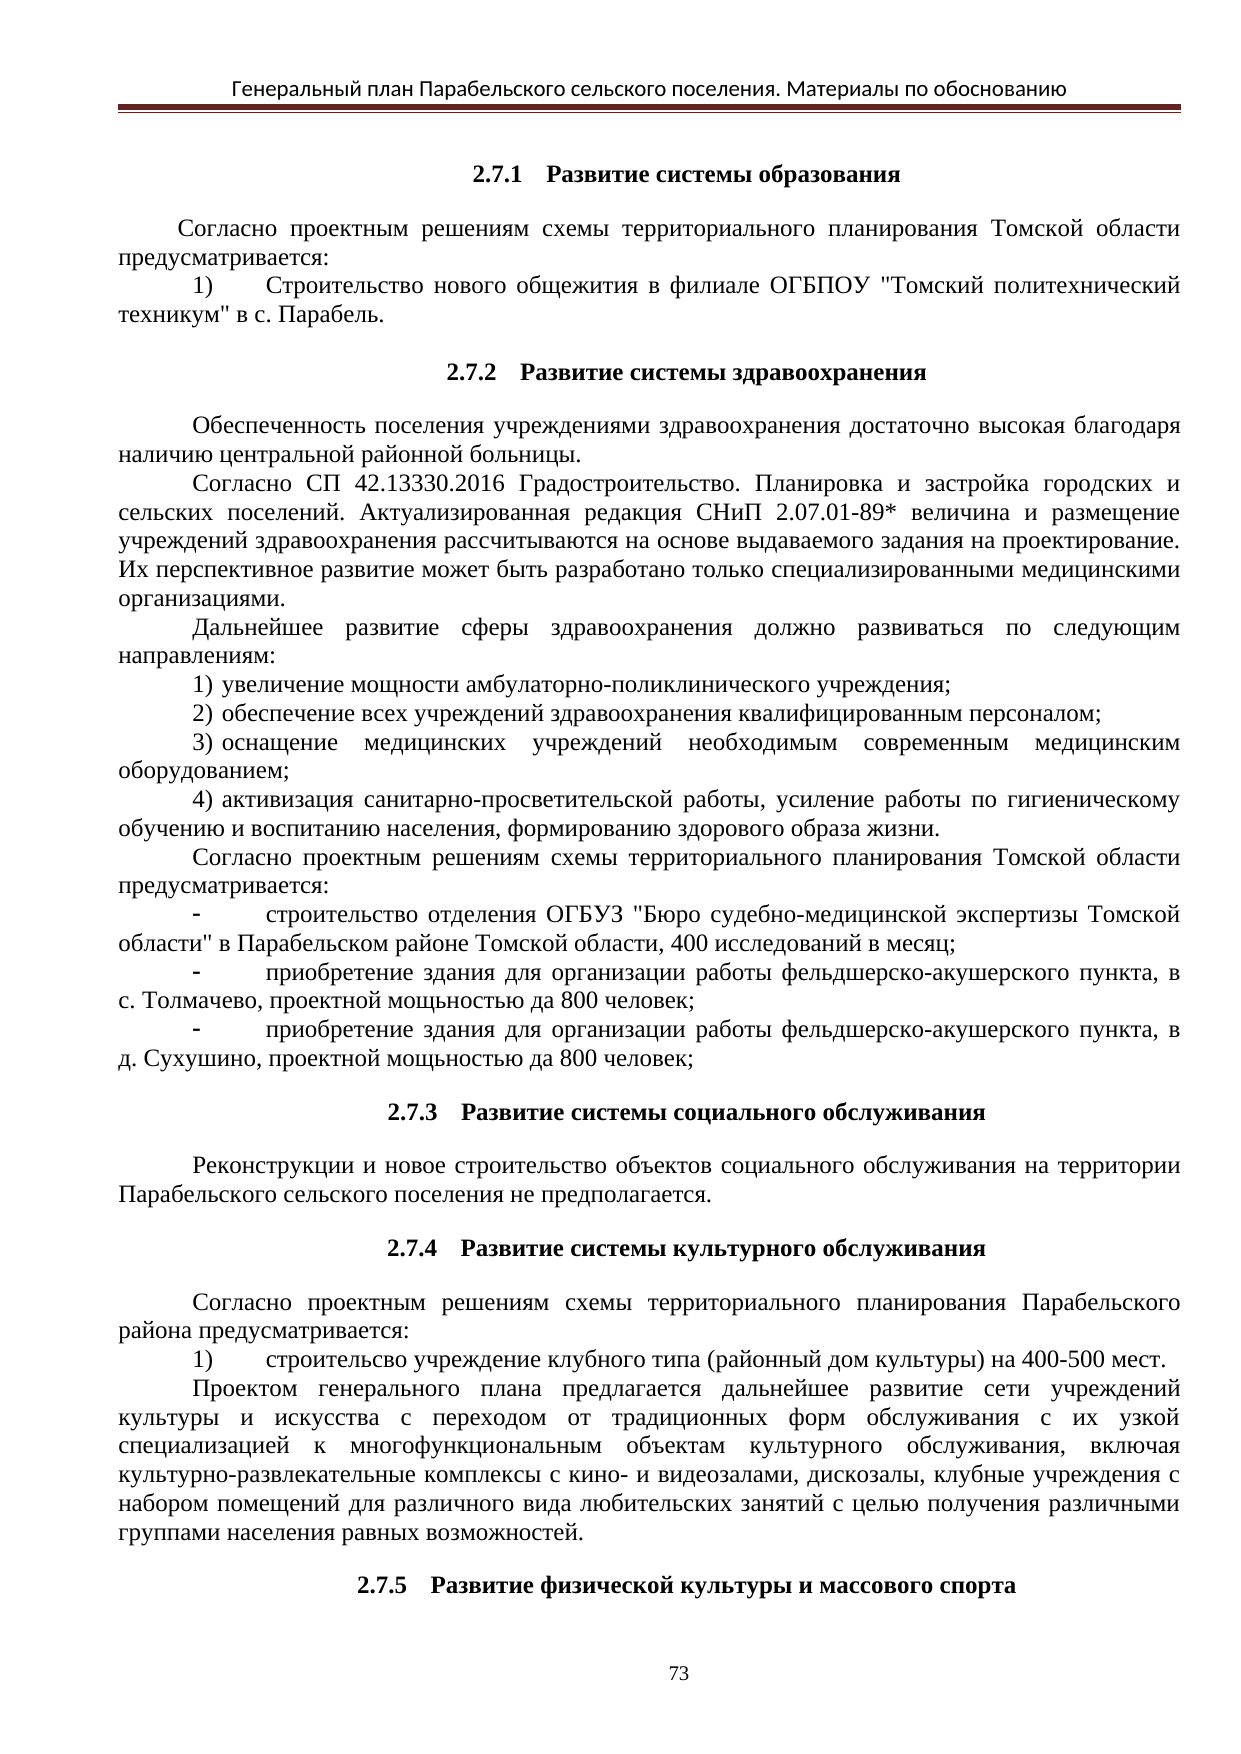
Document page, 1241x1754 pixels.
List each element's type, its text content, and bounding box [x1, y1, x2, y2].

text Дальнейшее развитие сферы здравоохранения должно развиваться по следующим направлениям: [118, 612, 1181, 669]
list оснащение медицинских учреждений необходимым современным медицинским оборудованием; [118, 727, 1181, 784]
list обеспечение всех учреждений здравоохранения квалифицированным персоналом; [118, 698, 1181, 727]
text Согласно СП 42.13330.2016 Градостроительство. Планировка и застройка городских и сельских поселений. Актуализированная редакция СНиП 2.07.01-89* величина и размещение учреждений здравоохранения рассчитываются на основе выдаваемого задания на проектирование. Их перспективное развитие может быть разработано только специализированными медицинскими организациями. [118, 468, 1181, 612]
list Строительство нового общежития в филиале ОГБПОУ "Томский политехнический техникум" в с. Парабель. [118, 271, 1181, 328]
text Реконструкции и новое строительство объектов социального обслуживания на территории Парабельского сельского поселения не предполагается. [118, 1151, 1181, 1208]
text Согласно проектным решениям схемы территориального планирования Томской области предусматривается: [118, 842, 1181, 899]
text Проектом генерального плана предлагается дальнейшее развитие сети учреждений культуры и искусства с переходом от традиционных форм обслуживания с их узкой специализацией к многофункциональным объектам культурного обслуживания, включая культурно-развлекательные комплексы с кино- и видеозалами, дискозалы, клубные учреждения с набором помещений для различного вида любительских занятий с целью получения различными группами населения равных возможностей. [118, 1373, 1181, 1546]
list увеличение мощности амбулаторно-поликлинического учреждения; [118, 669, 1181, 698]
list строительство отделения ОГБУЗ "Бюро судебно-медицинской экспертизы Томской области" в Парабельском районе Томской области, 400 исследований в месяц; [118, 899, 1181, 957]
list активизация санитарно-просветительской работы, усиление работы по гигиеническому обучению и воспитанию населения, формированию здорового образа жизни. [118, 784, 1181, 842]
list приобретение здания для организации работы фельдшерско-акушерского пункта, в д. Сухушино, проектной мощьностью да 800 человек; [118, 1014, 1181, 1072]
list Развитие системы здравоохранения [118, 357, 1181, 386]
list Развитие физической культуры и массового спорта [118, 1571, 1181, 1599]
text Согласно проектным решениям схемы территориального планирования Томской области предусматривается: [118, 213, 1181, 271]
text Обеспеченность поселения учреждениями здравоохранения достаточно высокая благодаря наличию центральной районной больницы. [118, 411, 1181, 468]
list Развитие системы образования [118, 159, 1181, 188]
text Согласно проектным решениям схемы территориального планирования Парабельского района предусматривается: [118, 1287, 1181, 1344]
list строительсво учреждение клубного типа (районный дом культуры) на 400-500 мест. [118, 1344, 1181, 1373]
list приобретение здания для организации работы фельдшерско-акушерского пункта, в с. Толмачево, проектной мощьностью да 800 человек; [118, 957, 1181, 1014]
list Развитие системы культурного обслуживания [118, 1233, 1181, 1262]
list Развитие системы социального обслуживания [118, 1097, 1181, 1126]
